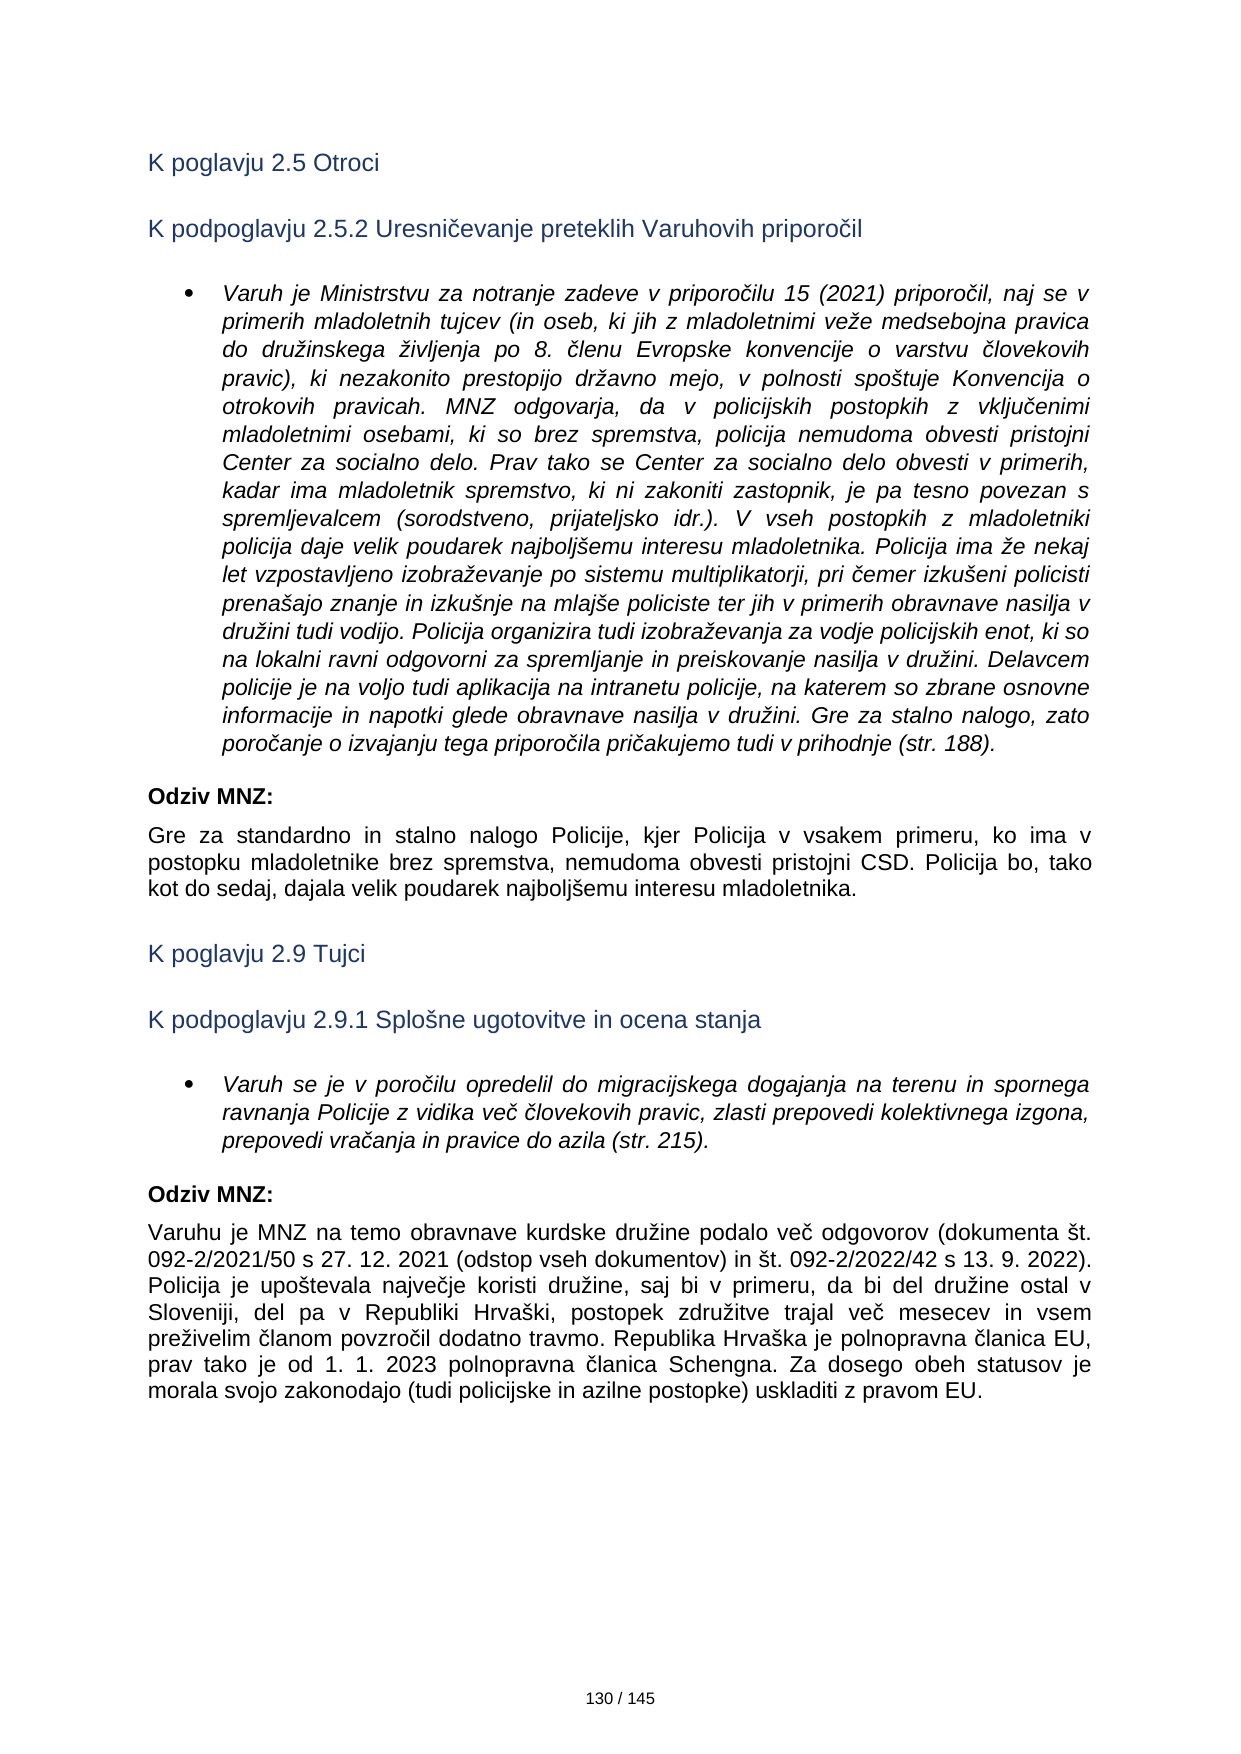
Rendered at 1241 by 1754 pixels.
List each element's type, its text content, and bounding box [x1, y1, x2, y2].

subtitle K poglavju 2.5 Otroci [148, 148, 1093, 176]
subtitle K poglavju 2.9 Tujci [148, 939, 1093, 967]
subtitle K podpoglavju 2.5.2 Uresničevanje preteklih Varuhovih priporočil [148, 214, 1093, 243]
text Varuh se je v poročilu opredelil do migracijskega dogajanja na terenu in spornega ravnanja Policije z vidika več človekovih pravic, zlasti prepovedi kolektivnega izgona, prepovedi vračanja in pravice do azila (str. 215). [185, 1071, 1093, 1154]
text Varuh je Ministrstvu za notranje zadeve v priporočilu 15 (2021) priporočil, naj se v primerih mladoletnih tujcev (in oseb, ki jih z mladoletnimi veže medsebojna pravica do družinskega življenja po 8. členu Evropske konvencije o varstvu človekovih pravic), ki nezakonito prestopijo državno mejo, v polnosti spoštuje Konvencija o otrokovih pravicah. MNZ odgovarja, da v policijskih postopkih z vključenimi mladoletnimi osebami, ki so brez spremstva, policija nemudoma obvesti pristojni Center za socialno delo. Prav tako se Center za socialno delo obvesti v primerih, kadar ima mladoletnik spremstvo, ki ni zakoniti zastopnik, je pa tesno povezan s spremljevalcem (sorodstveno, prijateljsko idr.). V vseh postopkih z mladoletniki policija daje velik poudarek najboljšemu interesu mladoletnika. Policija ima že nekaj let vzpostavljeno izobraževanje po sistemu multiplikatorji, pri čemer izkušeni policisti prenašajo znanje in izkušnje na mlajše policiste ter jih v primerih obravnave nasilja v družini tudi vodijo. Policija organizira tudi izobraževanja za vodje policijskih enot, ki so na lokalni ravni odgovorni za spremljanje in preiskovanje nasilja v družini. Delavcem policije je na voljo tudi aplikacija na intranetu policije, na katerem so zbrane osnovne informacije in napotki glede obravnave nasilja v družini. Gre za stalno nalogo, zato poročanje o izvajanju tega priporočila pričakujemo tudi v prihodnje (str. 188). [185, 280, 1093, 756]
text Odziv MNZ: [148, 1181, 1093, 1207]
subtitle K podpoglavju 2.9.1 Splošne ugotovitve in ocena stanja [148, 1005, 1093, 1034]
text Varuhu je MNZ na temo obravnave kurdske družine podalo več odgovorov (dokumenta št. 092-2/2021/50 s 27. 12. 2021 (odstop vseh dokumentov) in št. 092-2/2022/42 s 13. 9. 2022). Policija je upoštevala največje koristi družine, saj bi v primeru, da bi del družine ostal v Sloveniji, del pa v Republiki Hrvaški, postopek združitve trajal več mesecev in vsem preživelim članom povzročil dodatno travmo. Republika Hrvaška je polnopravna članica EU, prav tako je od 1. 1. 2023 polnopravna članica Schengna. Za dosego obeh statusov je morala svojo zakonodajo (tudi policijske in azilne postopke) uskladiti z pravom EU. [148, 1219, 1093, 1404]
text Odziv MNZ: [148, 783, 1093, 809]
text Gre za standardno in stalno nalogo Policije, kjer Policija v vsakem primeru, ko ima v postopku mladoletnike brez spremstva, nemudoma obvesti pristojni CSD. Policija bo, tako kot do sedaj, dajala velik poudarek najboljšemu interesu mladoletnika. [148, 822, 1093, 901]
